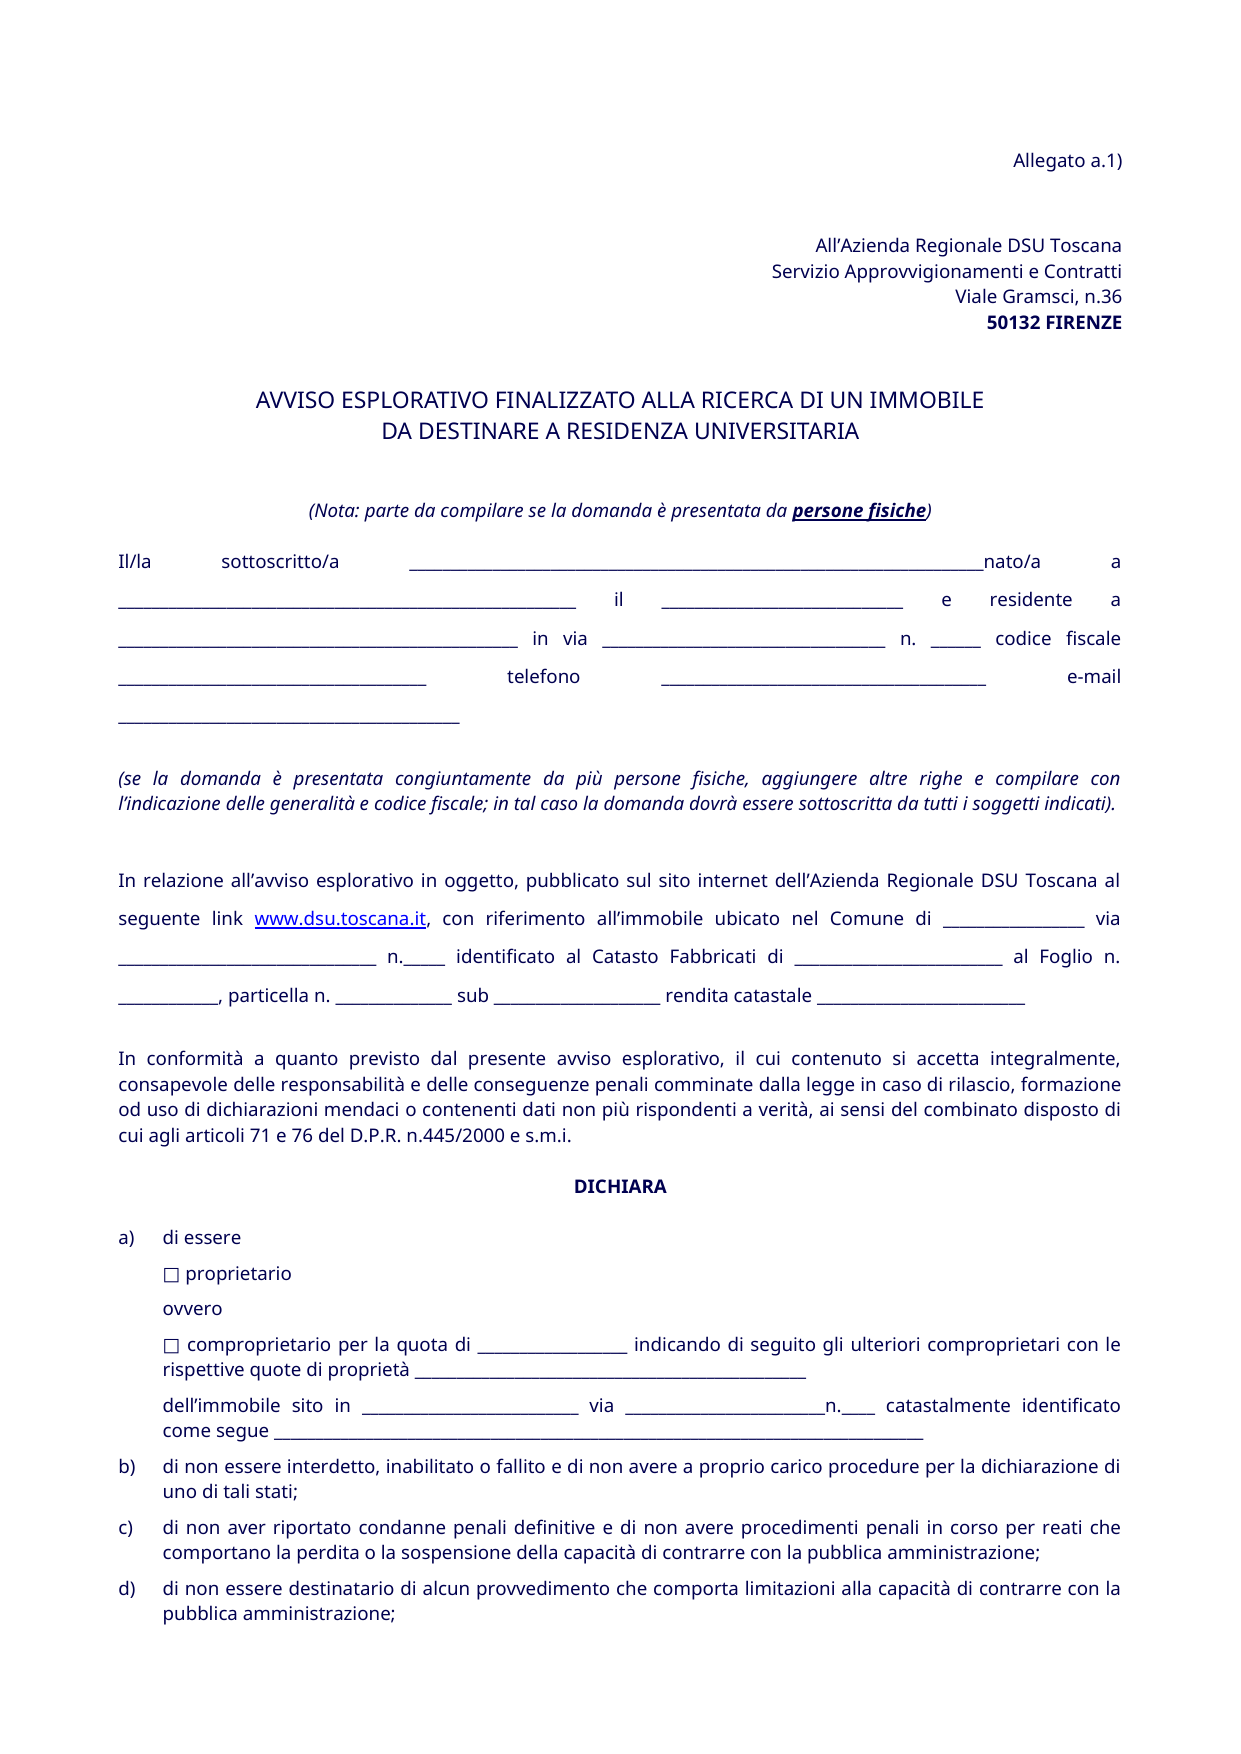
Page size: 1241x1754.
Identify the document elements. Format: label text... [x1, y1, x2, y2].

list di non aver riportato condanne penali definitive e di non avere procedimenti penali in corso per reati che comportano la perdita o la sospensione della capacità di contrarre con la pubblica amministrazione; [118, 1514, 1122, 1565]
list In relazione all’avviso esplorativo in oggetto, pubblicato sul sito internet dell’Azienda Regionale DSU Toscana al seguente link www.dsu.toscana.it, con riferimento all’immobile ubicato nel Comune di _________________ via _______________________________ n._____ identificato al Catasto Fabbricati di _________________________ al Foglio n. ____________, particella n. ______________ sub ____________________ rendita catastale _________________________ [118, 867, 1122, 1007]
list Viale Gramsci, n.36 [118, 283, 1122, 309]
list ovvero [162, 1295, 1122, 1321]
list (Nota: parte da compilare se la domanda è presentata da persone fisiche) [118, 497, 1122, 523]
list Il/la sottoscritto/a _____________________________________________________________________nato/a a _______________________________________________________ il _____________________________ e residente a ________________________________________________ in via __________________________________ n. ______ codice fiscale _____________________________________ telefono _______________________________________ e-mail _________________________________________ [118, 548, 1122, 727]
list (se la domanda è presentata congiuntamente da più persone fisiche, aggiungere altre righe e compilare con l’indicazione delle generalità e codice fiscale; in tal caso la domanda dovrà essere sottoscritta da tutti i soggetti indicati). [118, 765, 1122, 816]
list di non essere destinatario di alcun provvedimento che comporta limitazioni alla capacità di contrarre con la pubblica amministrazione; [118, 1575, 1122, 1626]
list 50132 FIRENZE [118, 309, 1122, 334]
list In conformità a quanto previsto dal presente avviso esplorativo, il cui contenuto si accetta integralmente, consapevole delle responsabilità e delle conseguenze penali comminate dalla legge in caso di rilascio, formazione od uso di dichiarazioni mendaci o contenenti dati non più rispondenti a verità, ai sensi del combinato disposto di cui agli articoli 71 e 76 del D.P.R. n.445/2000 e s.m.i. [118, 1046, 1122, 1148]
list □ proprietario [162, 1260, 1122, 1285]
list Servizio Approvvigionamenti e Contratti [118, 258, 1122, 283]
text AVVISO ESPLORATIVO FINALIZZATO ALLA RICERCA DI UN IMMOBILE [118, 384, 1122, 415]
list All’Azienda Regionale DSU Toscana [118, 232, 1122, 258]
list dell’immobile sito in __________________________ via ________________________n.____ catastalmente identificato come segue ______________________________________________________________________________ [162, 1392, 1122, 1443]
list di non essere interdetto, inabilitato o fallito e di non avere a proprio carico procedure per la dichiarazione di uno di tali stati; [118, 1453, 1122, 1504]
text DA DESTINARE A RESIDENZA UNIVERSITARIA [118, 415, 1122, 446]
list DICHIARA [118, 1173, 1122, 1199]
list Allegato a.1) [118, 148, 1122, 173]
list di essere [118, 1224, 1122, 1250]
list □ comproprietario per la quota di __________________ indicando di seguito gli ulteriori comproprietari con le rispettive quote di proprietà _______________________________________________ [162, 1331, 1122, 1382]
